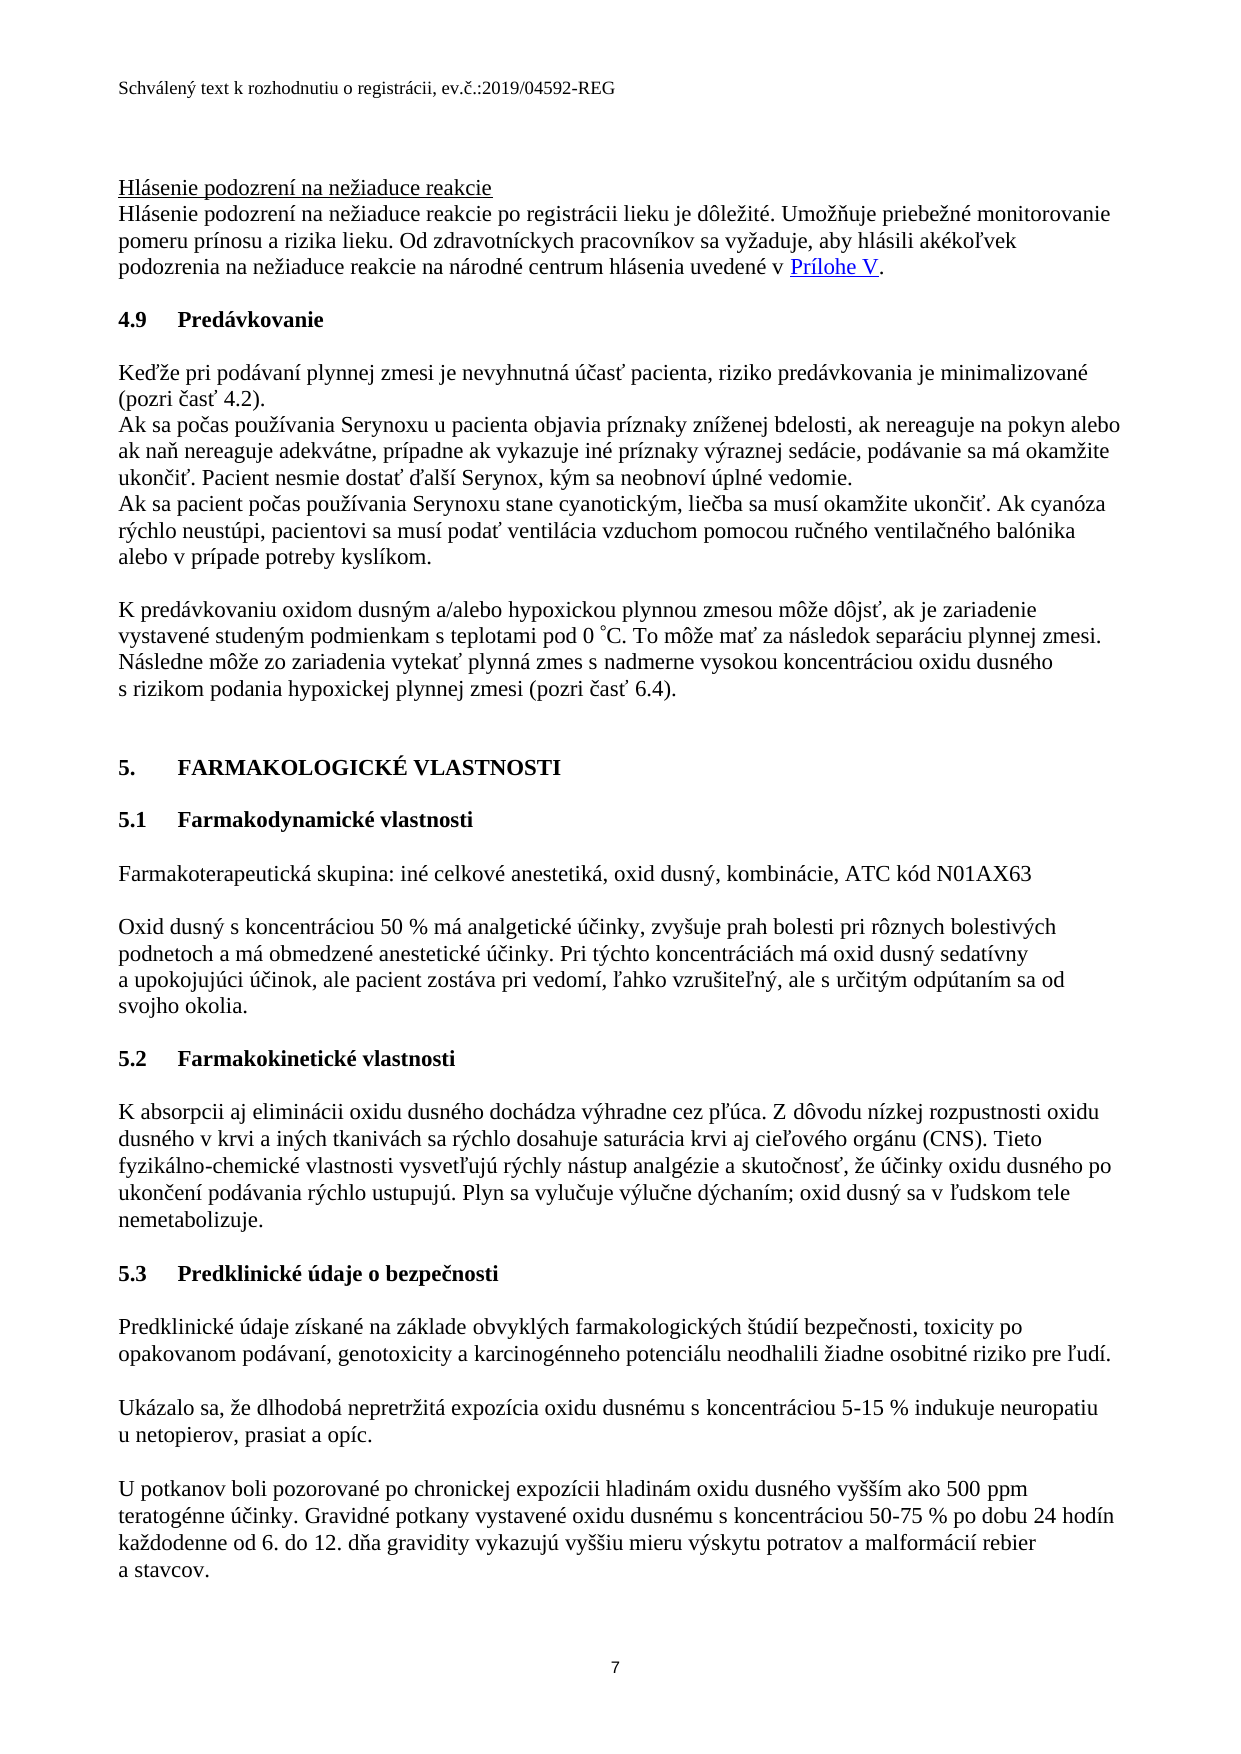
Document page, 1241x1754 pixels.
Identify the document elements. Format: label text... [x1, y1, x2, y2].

text U potkanov boli pozorované po chronickej expozícii hladinám oxidu dusného vyšším ako 500 ppm teratogénne účinky. Gravidné potkany vystavené oxidu dusnému s koncentráciou 50-75 % po dobu 24 hodín každodenne od 6. do 12. dňa gravidity vykazujú vyššiu mieru výskytu potratov a malformácií rebier a stavcov. [118, 1475, 1122, 1583]
text 4.9 Predávkovanie [118, 306, 1122, 332]
text Ukázalo sa, že dlhodobá nepretržitá expozícia oxidu dusnému s koncentráciou 5-15 % indukuje neuropatiu u netopierov, prasiat a opíc. [118, 1394, 1122, 1448]
text K predávkovaniu oxidom dusným a/alebo hypoxickou plynnou zmesou môže dôjsť, ak je zariadenie vystavené studeným podmienkam s teplotami pod 0 C. To môže mať za následok separáciu plynnej zmesi. Následne môže zo zariadenia vytekať plynná zmes s nadmerne vysokou koncentráciou oxidu dusného s rizikom podania hypoxickej plynnej zmesi (pozri časť 6.4). [118, 596, 1122, 701]
text Hlásenie podozrení na nežiaduce reakcie po registrácii lieku je dôležité. Umožňuje priebežné monitorovanie pomeru prínosu a rizika lieku. Od zdravotníckych pracovníkov sa vyžaduje, aby hlásili akékoľvek podozrenia na nežiaduce reakcie na národné centrum hlásenia uvedené v Prílohe V. [118, 200, 1122, 279]
text Ak sa pacient počas používania Serynoxu stane cyanotickým, liečba sa musí okamžite ukončiť. Ak cyanóza rýchlo neustúpi, pacientovi sa musí podať ventilácia vzduchom pomocou ručného ventilačného balónika alebo v prípade potreby kyslíkom. [118, 490, 1122, 569]
text K absorpcii aj eliminácii oxidu dusného dochádza výhradne cez pľúca. Z dôvodu nízkej rozpustnosti oxidu dusného v krvi a iných tkanivách sa rýchlo dosahuje saturácia krvi aj cieľového orgánu (CNS). Tieto fyzikálno-chemické vlastnosti vysvetľujú rýchly nástup analgézie a skutočnosť, že účinky oxidu dusného po ukončení podávania rýchlo ustupujú. Plyn sa vylučuje výlučne dýchaním; oxid dusný sa v ľudskom tele nemetabolizuje. [118, 1098, 1122, 1233]
text 5.2 Farmakokinetické vlastnosti [118, 1045, 1122, 1072]
text 5. FARMAKOLOGICKÉ VLASTNOSTI [118, 754, 1122, 780]
text Hlásenie podozrení na nežiaduce reakcie [118, 174, 1122, 200]
text Oxid dusný s koncentráciou 50 % má analgetické účinky, zvyšuje prah bolesti pri rôznych bolestivých podnetoch a má obmedzené anestetické účinky. Pri týchto koncentráciách má oxid dusný sedatívny a upokojujúci účinok, ale pacient zostáva pri vedomí, ľahko vzrušiteľný, ale s určitým odpútaním sa od svojho okolia. [118, 913, 1122, 1019]
text 5.3 Predklinické údaje o bezpečnosti [118, 1260, 1122, 1286]
text Keďže pri podávaní plynnej zmesi je nevyhnutná účasť pacienta, riziko predávkovania je minimalizované (pozri časť 4.2). [118, 358, 1122, 411]
text 5.1 Farmakodynamické vlastnosti [118, 807, 1122, 833]
text Farmakoterapeutická skupina: iné celkové anestetiká, oxid dusný, kombinácie, ATC kód N01AX63 [118, 859, 1122, 886]
text Ak sa počas používania Serynoxu u pacienta objavia príznaky zníženej bdelosti, ak nereaguje na pokyn alebo ak naň nereaguje adekvátne, prípadne ak vykazuje iné príznaky výraznej sedácie, podávanie sa má okamžite ukončiť. Pacient nesmie dostať ďalší Serynox, kým sa neobnoví úplné vedomie. [118, 411, 1122, 490]
text Predklinické údaje získané na základe obvyklých farmakologických štúdií bezpečnosti, toxicity po opakovanom podávaní, genotoxicity a karcinogénneho potenciálu neodhalili žiadne osobitné riziko pre ľudí. [118, 1312, 1122, 1367]
